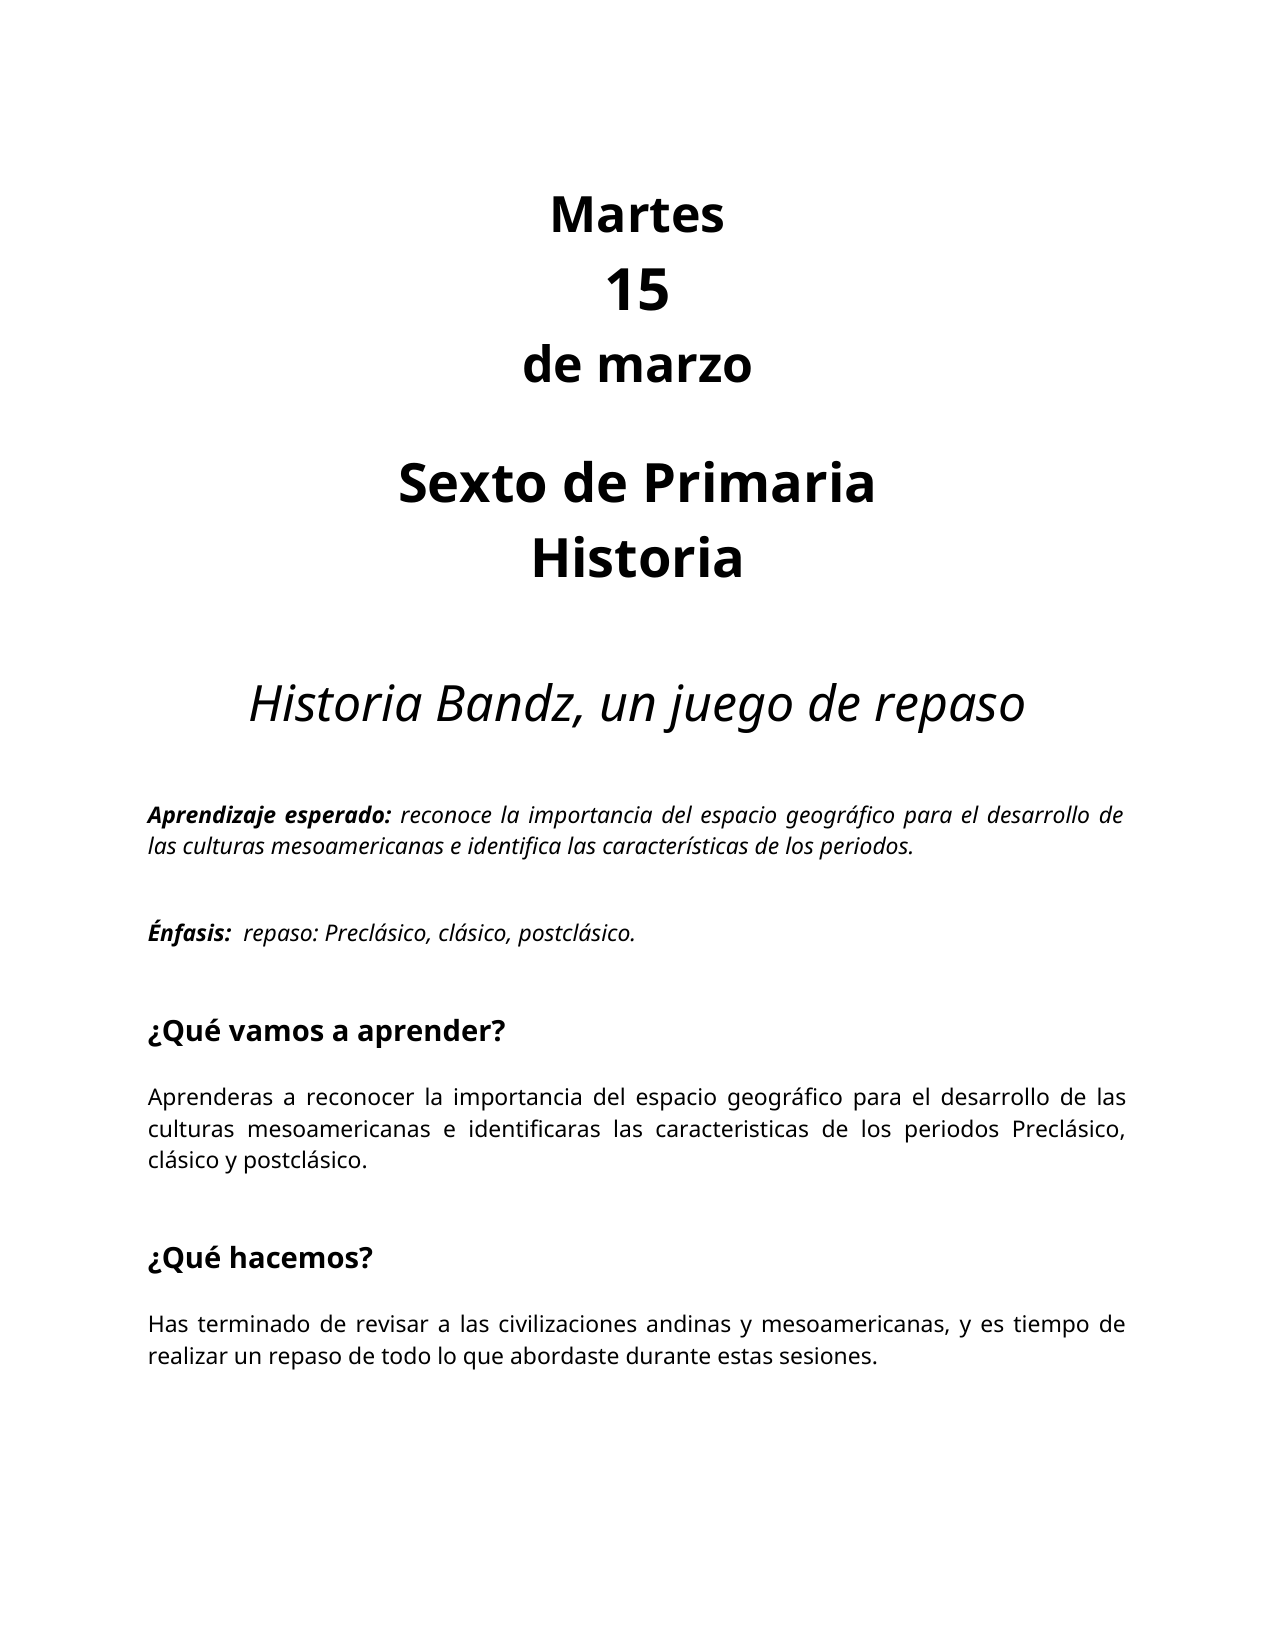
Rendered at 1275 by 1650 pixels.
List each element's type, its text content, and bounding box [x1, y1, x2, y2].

text Historia Bandz, un juego de repaso [148, 667, 1127, 736]
text de marzo [148, 328, 1127, 397]
text ¿Qué hacemos? [148, 1237, 1127, 1277]
text 15 [148, 247, 1127, 328]
text Sexto de Primaria [148, 443, 1127, 518]
text Aprendizaje esperado: reconoce la importancia del espacio geográfico para el desarrollo de las culturas mesoamericanas e identifica las características de los periodos. [148, 799, 1127, 861]
text Aprenderas a reconocer la importancia del espacio geográfico para el desarrollo de las culturas mesoamericanas e identificaras las caracteristicas de los periodos Preclásico, clásico y postclásico. [148, 1081, 1127, 1175]
text ¿Qué vamos a aprender? [148, 1010, 1127, 1050]
text Martes [148, 177, 1127, 247]
text Has terminado de revisar a las civilizaciones andinas y mesoamericanas, y es tiempo de realizar un repaso de todo lo que abordaste durante estas sesiones. [148, 1308, 1127, 1371]
text Énfasis: repaso: Preclásico, clásico, postclásico. [148, 917, 1127, 948]
text Historia [148, 518, 1127, 593]
